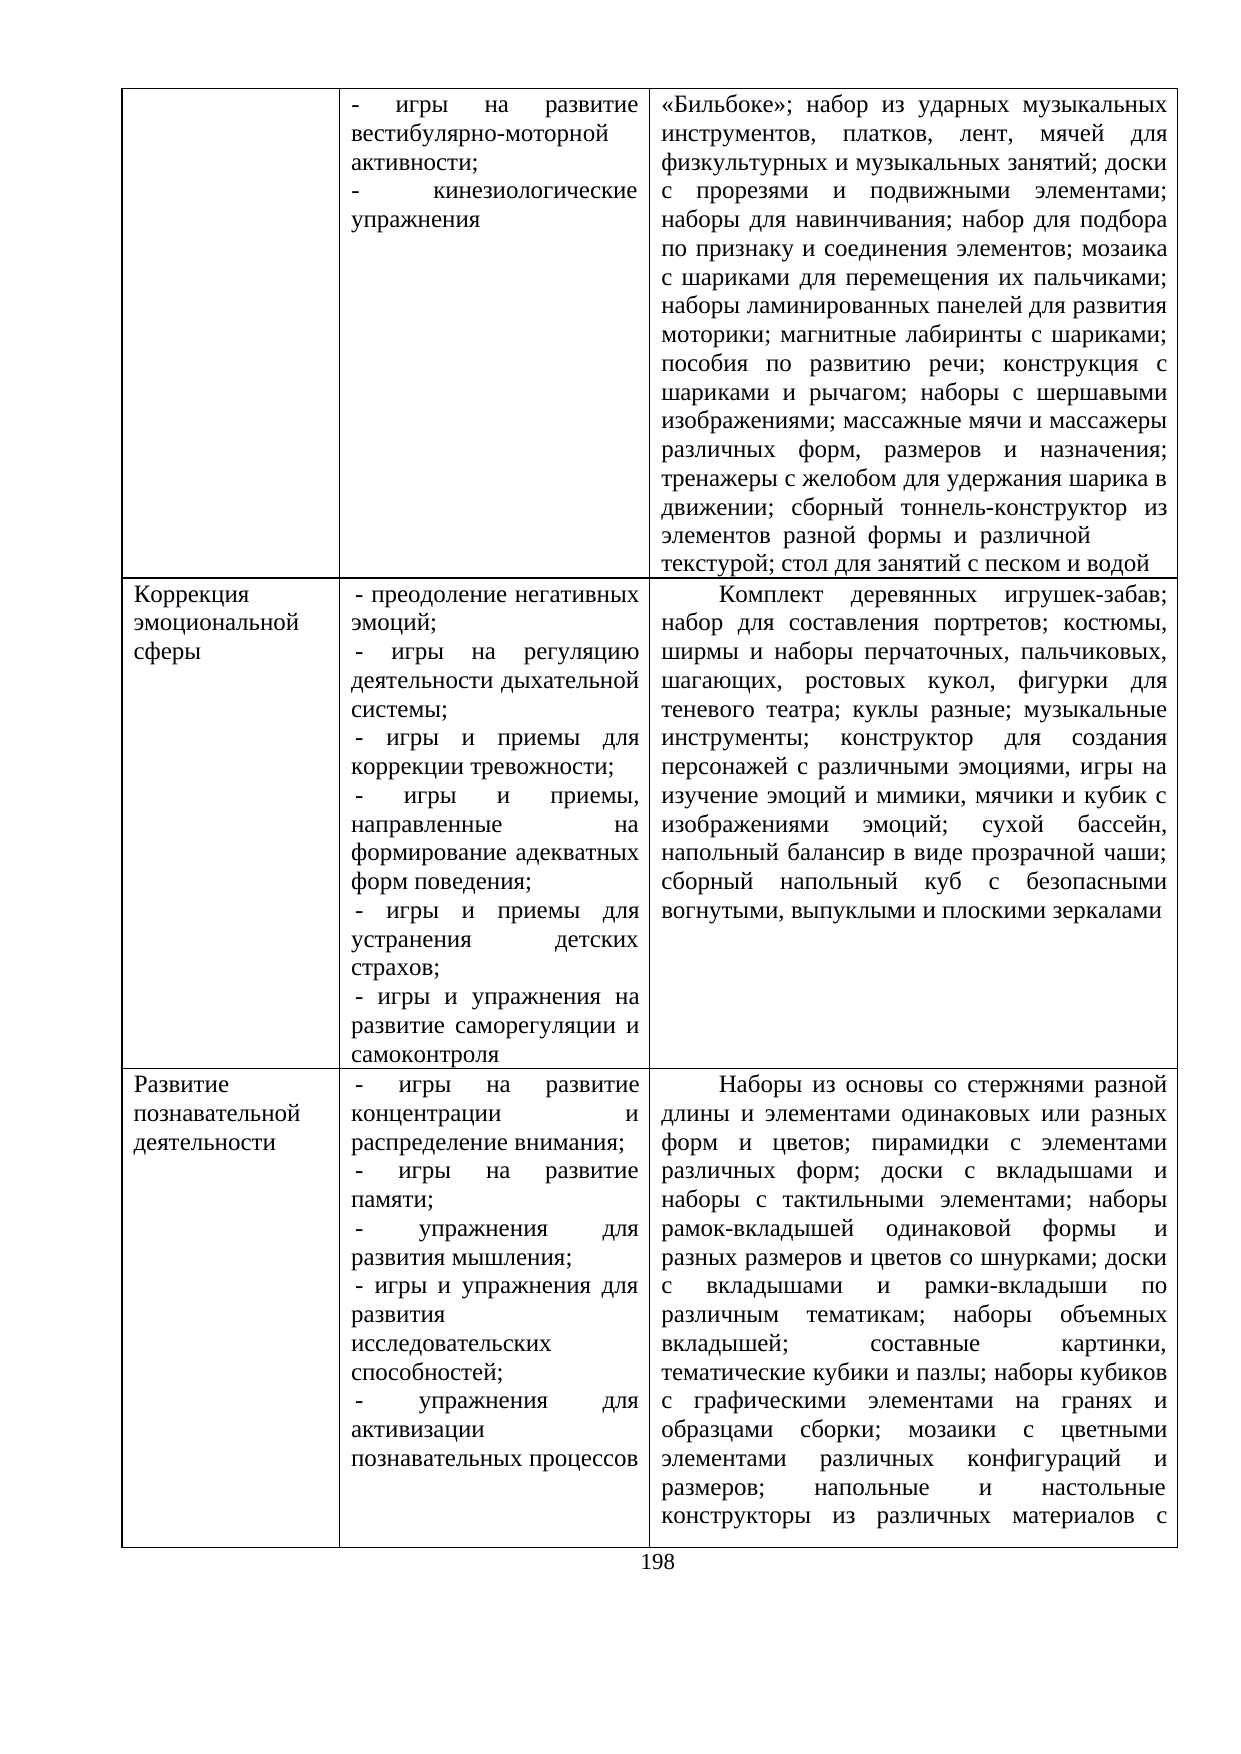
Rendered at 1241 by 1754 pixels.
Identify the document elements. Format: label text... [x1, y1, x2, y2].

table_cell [650, 1069, 1177, 1547]
table_cell преодоление негативных эмоций; игры на регуляцию деятельности дыхательной системы; игры и приемы для коррекции тревожности; игры и приемы, направленные на формирование адекватных форм поведения; игры и приемы для устранения детских страхов; игры и упражнения на развитие саморегуляции и самоконтроля [340, 579, 649, 1067]
table_cell Комплект деревянных игрушек-забав; набор для составления портретов; костюмы, ширмы и наборы перчаточных, пальчиковых, шагающих, ростовых кукол, фигурки для теневого театра; куклы разные; музыкальные инструменты; конструктор для создания персонажей с различными эмоциями, игры на изучение эмоций и мимики, мячики и кубик с изображениями эмоций; сухой бассейн, напольный балансир в виде прозрачной чаши; сборный напольный куб с безопасными вогнутыми, выпуклыми и плоскими зеркалами [650, 579, 1177, 1067]
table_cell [123, 1069, 339, 1547]
table_header «Бильбоке»; набор из ударных музыкальных инструментов, платков, лент, мячей для физкультурных и музыкальных занятий; доски с прорезями и подвижными элементами; наборы для навинчивания; набор для подбора по признаку и соединения элементов; мозаика с шариками для перемещения их пальчиками; наборы ламинированных панелей для развития моторики; магнитные лабиринты с шариками; пособия по развитию речи; конструкция с шариками и рычагом; наборы с шершавыми изображениями; массажные мячи и массажеры различных форм, размеров и назначения; тренажеры с желобом для удержания шарика в движении; сборный тоннель-конструктор из элементов разной формы и различной текстурой; стол для занятий с песком и водой [650, 89, 1177, 577]
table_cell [340, 1069, 649, 1547]
table_header [123, 89, 339, 577]
table_header игры на развитие вестибулярно-моторной активности; кинезиологические упражнения [340, 89, 649, 577]
table_cell Коррекция эмоциональной сферы [123, 579, 339, 1067]
